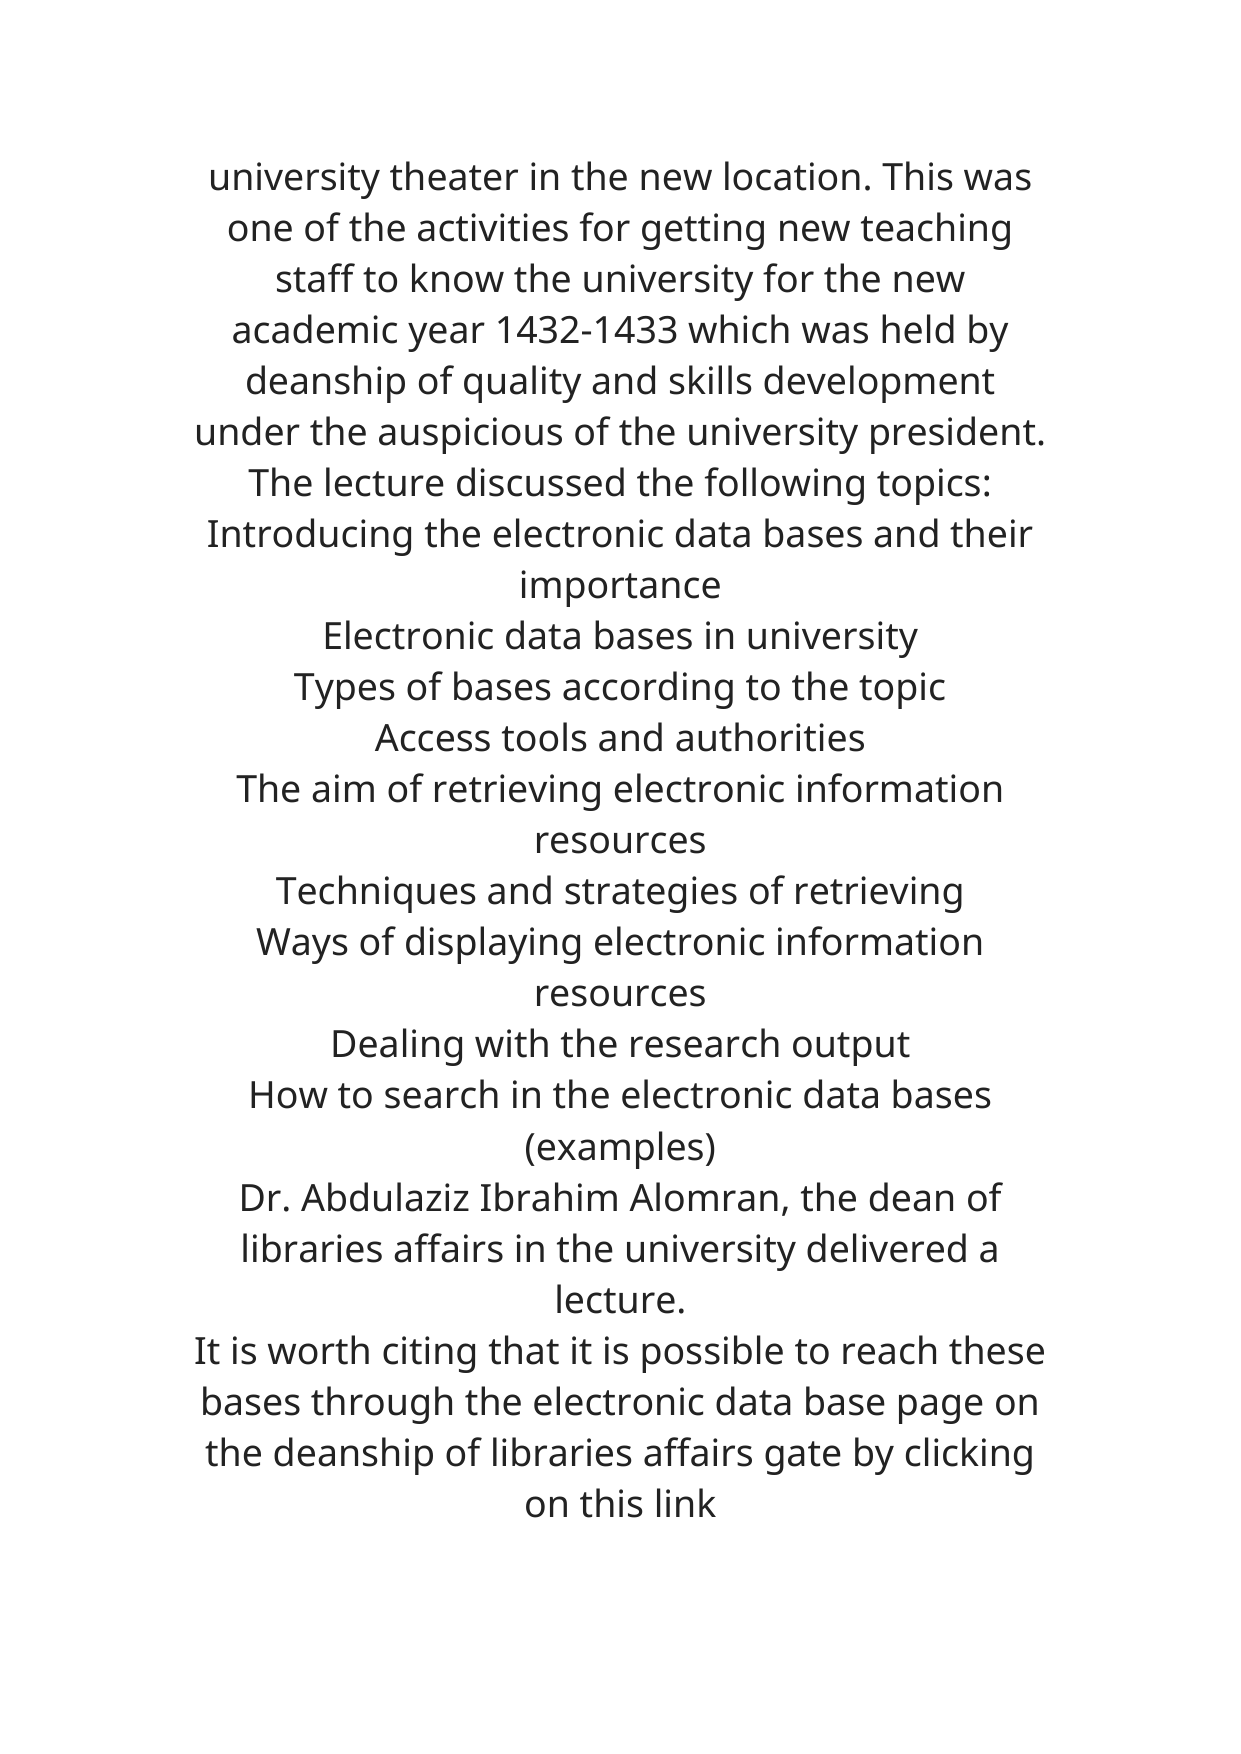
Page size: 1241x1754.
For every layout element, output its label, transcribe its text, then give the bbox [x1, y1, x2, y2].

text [187, 150, 1053, 507]
text Types of bases according to the topic [187, 660, 1053, 711]
text Introducing the electronic data bases and their importance [187, 507, 1053, 609]
text Electronic data bases in university [187, 609, 1053, 660]
text Dealing with the research output [187, 1018, 1053, 1069]
text Access tools and authorities [187, 711, 1053, 762]
text How to search in the electronic data bases (examples) [187, 1069, 1053, 1171]
text Ways of displaying electronic information resources [187, 916, 1053, 1018]
text It is worth citing that it is possible to reach these bases through the electronic data base page on the deanship of libraries affairs gate by clicking on this link [187, 1324, 1053, 1528]
text The aim of retrieving electronic information resources [187, 762, 1053, 864]
text Techniques and strategies of retrieving [187, 864, 1053, 916]
text Dr. Abdulaziz Ibrahim Alomran, the dean of libraries affairs in the university delivered a lecture. [187, 1171, 1053, 1324]
